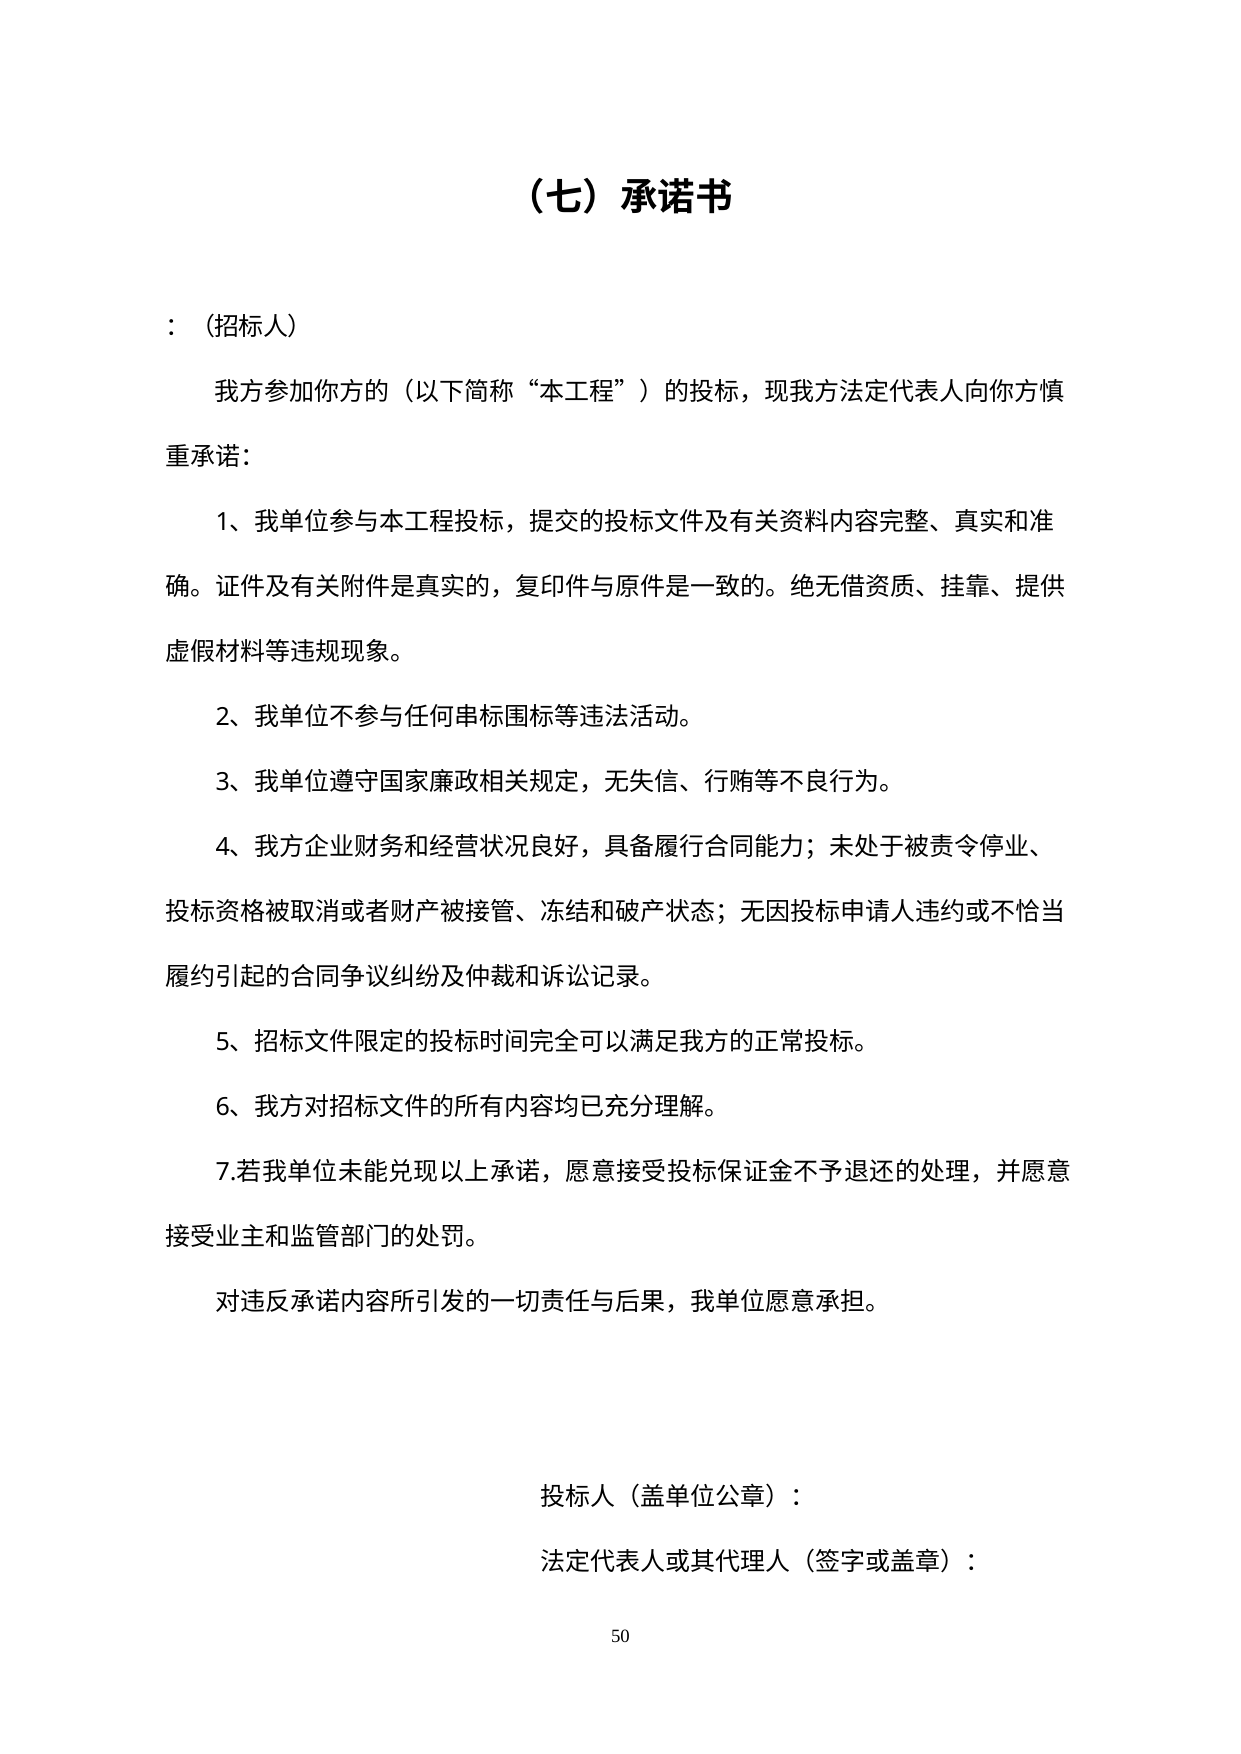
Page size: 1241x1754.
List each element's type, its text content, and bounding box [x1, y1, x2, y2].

text 4、我方企业财务和经营状况良好，具备履行合同能力；未处于被责令停业、投标资格被取消或者财产被接管、冻结和破产状态；无因投标申请人违约或不恰当履约引起的合同争议纠纷及仲裁和诉讼记录。 [165, 812, 1075, 1007]
text 7.若我单位未能兑现以上承诺，愿意接受投标保证金不予退还的处理，并愿意接受业主和监管部门的处罚。 [165, 1137, 1075, 1267]
text 我方参加你方的（以下简称“本工程”）的投标，现我方法定代表人向你方慎重承诺： [165, 357, 1075, 487]
text 法定代表人或其代理人（签字或盖章）： [165, 1527, 1075, 1592]
text ：（招标人） [165, 292, 1075, 357]
text 2、我单位不参与任何串标围标等违法活动。 [165, 682, 1075, 747]
text 3、我单位遵守国家廉政相关规定，无失信、行贿等不良行为。 [165, 747, 1075, 812]
text 5、招标文件限定的投标时间完全可以满足我方的正常投标。 [165, 1007, 1075, 1072]
text 6、我方对招标文件的所有内容均已充分理解。 [165, 1072, 1075, 1137]
text 1、我单位参与本工程投标，提交的投标文件及有关资料内容完整、真实和准确。证件及有关附件是真实的，复印件与原件是一致的。绝无借资质、挂靠、提供虚假材料等违规现象。 [165, 487, 1075, 682]
text 对违反承诺内容所引发的一切责任与后果，我单位愿意承担。 [165, 1267, 1075, 1332]
text 投标人（盖单位公章）： [165, 1462, 1075, 1527]
text （七）承诺书 [165, 162, 1075, 227]
